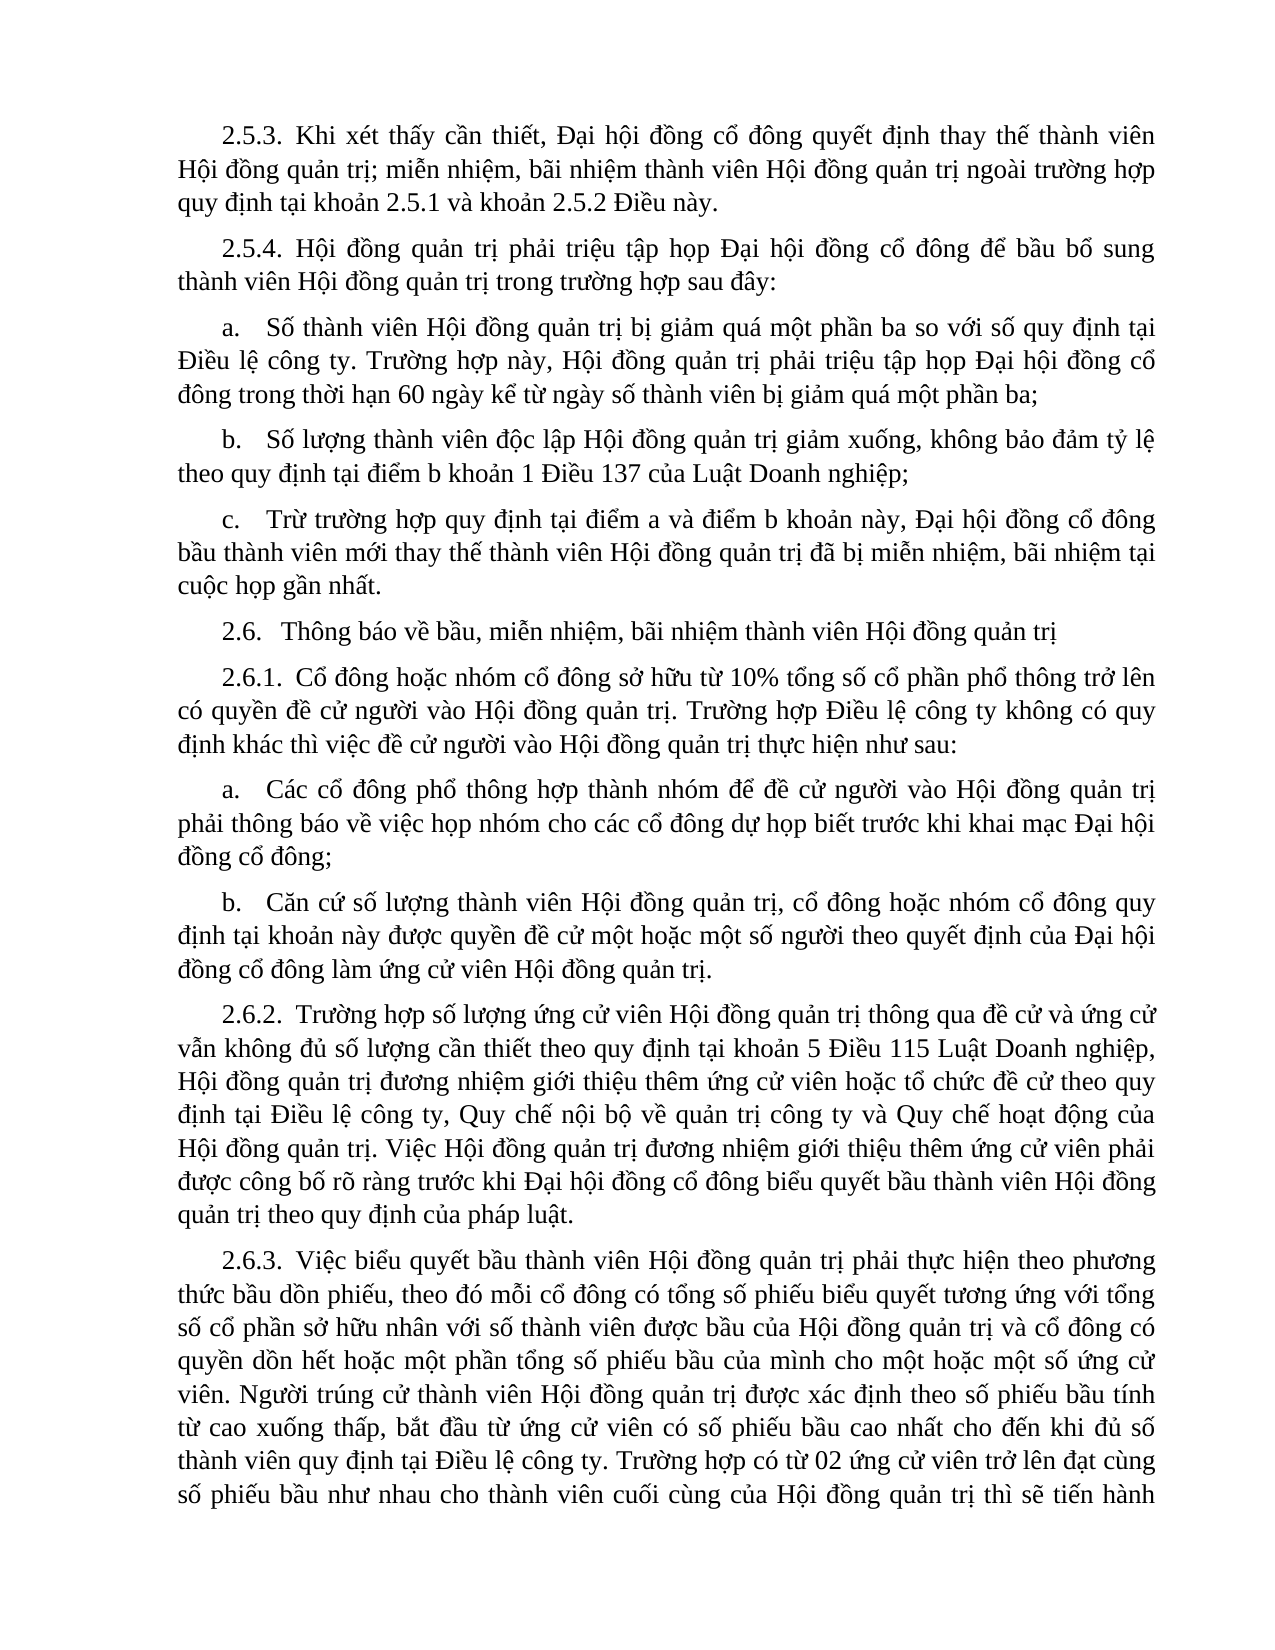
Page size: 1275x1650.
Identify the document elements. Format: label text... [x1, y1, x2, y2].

list Khi xét thấy cần thiết, Đại hội đồng cổ đông quyết định thay thế thành viên Hội đồng quản trị; miễn nhiệm, bãi nhiệm thành viên Hội đồng quản trị ngoài trường hợp quy định tại khoản 2.5.1 và khoản 2.5.2 Điều này. [177, 118, 1157, 218]
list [177, 1243, 1157, 1510]
list Cổ đông hoặc nhóm cổ đông sở hữu từ 10% tổng số cổ phần phổ thông trở lên có quyền đề cử người vào Hội đồng quản trị. Trường hợp Điều lệ công ty không có quy định khác thì việc đề cử người vào Hội đồng quản trị thực hiện như sau: [177, 660, 1157, 760]
list Số lượng thành viên độc lập Hội đồng quản trị giảm xuống, không bảo đảm tỷ lệ theo quy định tại điểm b khoản 1 Điều 137 của Luật Doanh nghiệp; [177, 422, 1157, 489]
list Căn cứ số lượng thành viên Hội đồng quản trị, cổ đông hoặc nhóm cổ đông quy định tại khoản này được quyền đề cử một hoặc một số người theo quyết định của Đại hội đồng cổ đông làm ứng cử viên Hội đồng quản trị. [177, 885, 1157, 985]
list Trường hợp số lượng ứng cử viên Hội đồng quản trị thông qua đề cử và ứng cử vẫn không đủ số lượng cần thiết theo quy định tại khoản 5 Điều 115 Luật Doanh nghiệp, Hội đồng quản trị đương nhiệm giới thiệu thêm ứng cử viên hoặc tổ chức đề cử theo quy định tại Điều lệ công ty, Quy chế nội bộ về quản trị công ty và Quy chế hoạt động của Hội đồng quản trị. Việc Hội đồng quản trị đương nhiệm giới thiệu thêm ứng cử viên phải được công bố rõ ràng trước khi Đại hội đồng cổ đông biểu quyết bầu thành viên Hội đồng quản trị theo quy định của pháp luật. [177, 997, 1157, 1231]
list Các cổ đông phổ thông hợp thành nhóm để đề cử người vào Hội đồng quản trị phải thông báo về việc họp nhóm cho các cổ đông dự họp biết trước khi khai mạc Đại hội đồng cổ đông; [177, 772, 1157, 872]
list Hội đồng quản trị phải triệu tập họp Đại hội đồng cổ đông để bầu bổ sung thành viên Hội đồng quản trị trong trường hợp sau đây: [177, 231, 1157, 297]
list Số thành viên Hội đồng quản trị bị giảm quá một phần ba so với số quy định tại Điều lệ công ty. Trường hợp này, Hội đồng quản trị phải triệu tập họp Đại hội đồng cổ đông trong thời hạn 60 ngày kể từ ngày số thành viên bị giảm quá một phần ba; [177, 310, 1157, 410]
list Thông báo về bầu, miễn nhiệm, bãi nhiệm thành viên Hội đồng quản trị [177, 614, 1157, 647]
list Trừ trường hợp quy định tại điểm a và điểm b khoản này, Đại hội đồng cổ đông bầu thành viên mới thay thế thành viên Hội đồng quản trị đã bị miễn nhiệm, bãi nhiệm tại cuộc họp gần nhất. [177, 501, 1157, 601]
